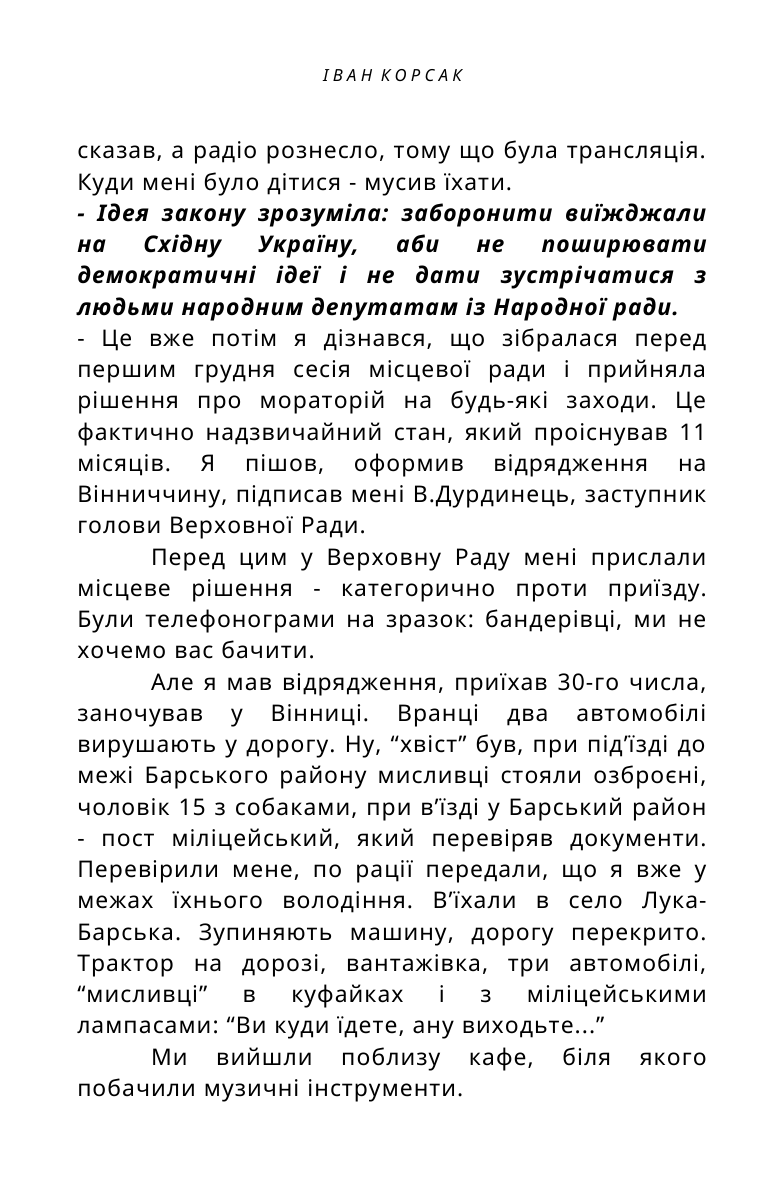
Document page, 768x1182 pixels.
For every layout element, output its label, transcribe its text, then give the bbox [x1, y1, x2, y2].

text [77, 134, 707, 197]
text Але я мав відрядження, приїхав 30-го числа, заночував у Вінниці. Вранці два автомобілі вирушають у дорогу. Ну, “хвіст” був, при під’їзді до межі Барського району мисливці стояли озброєні, чоловік 15 з собаками, при в’їзді у Барський район - пост міліцейський, який перевіряв документи. Перевірили мене, по рації передали, що я вже у межах їхнього володіння. В’їхали в село Лука-Барська. Зупиняють машину, дорогу перекрито. Трактор на дорозі, вантажівка, три автомобілі, “мисливці” в куфайках і з міліцейськими лампасами: “Ви куди їдете, ану виходьте...” [77, 666, 707, 1041]
text - Ідея закону зрозуміла: заборонити виїжджали на Східну Україну, аби не поширювати демократичні ідеї і не дати зустрічатися з людьми народним депутатам із Народної ради. [77, 197, 707, 322]
text Ми вийшли поблизу кафе, біля якого побачили музичні інструменти. [77, 1041, 707, 1103]
text - Це вже потім я дізнався, що зібралася перед першим грудня сесія місцевої ради і прийняла рішення про мораторій на будь-які заходи. Це фактично надзвичайний стан, який проіснував 11 місяців. Я пішов, оформив відрядження на Вінниччину, підписав мені В.Дурдинець, заступник голови Верховної Ради. [77, 322, 707, 541]
text Перед цим у Верховну Раду мені прислали місцеве рішення - категорично проти приїзду. Були телефонограми на зразок: бандерівці, ми не хочемо вас бачити. [77, 541, 707, 666]
